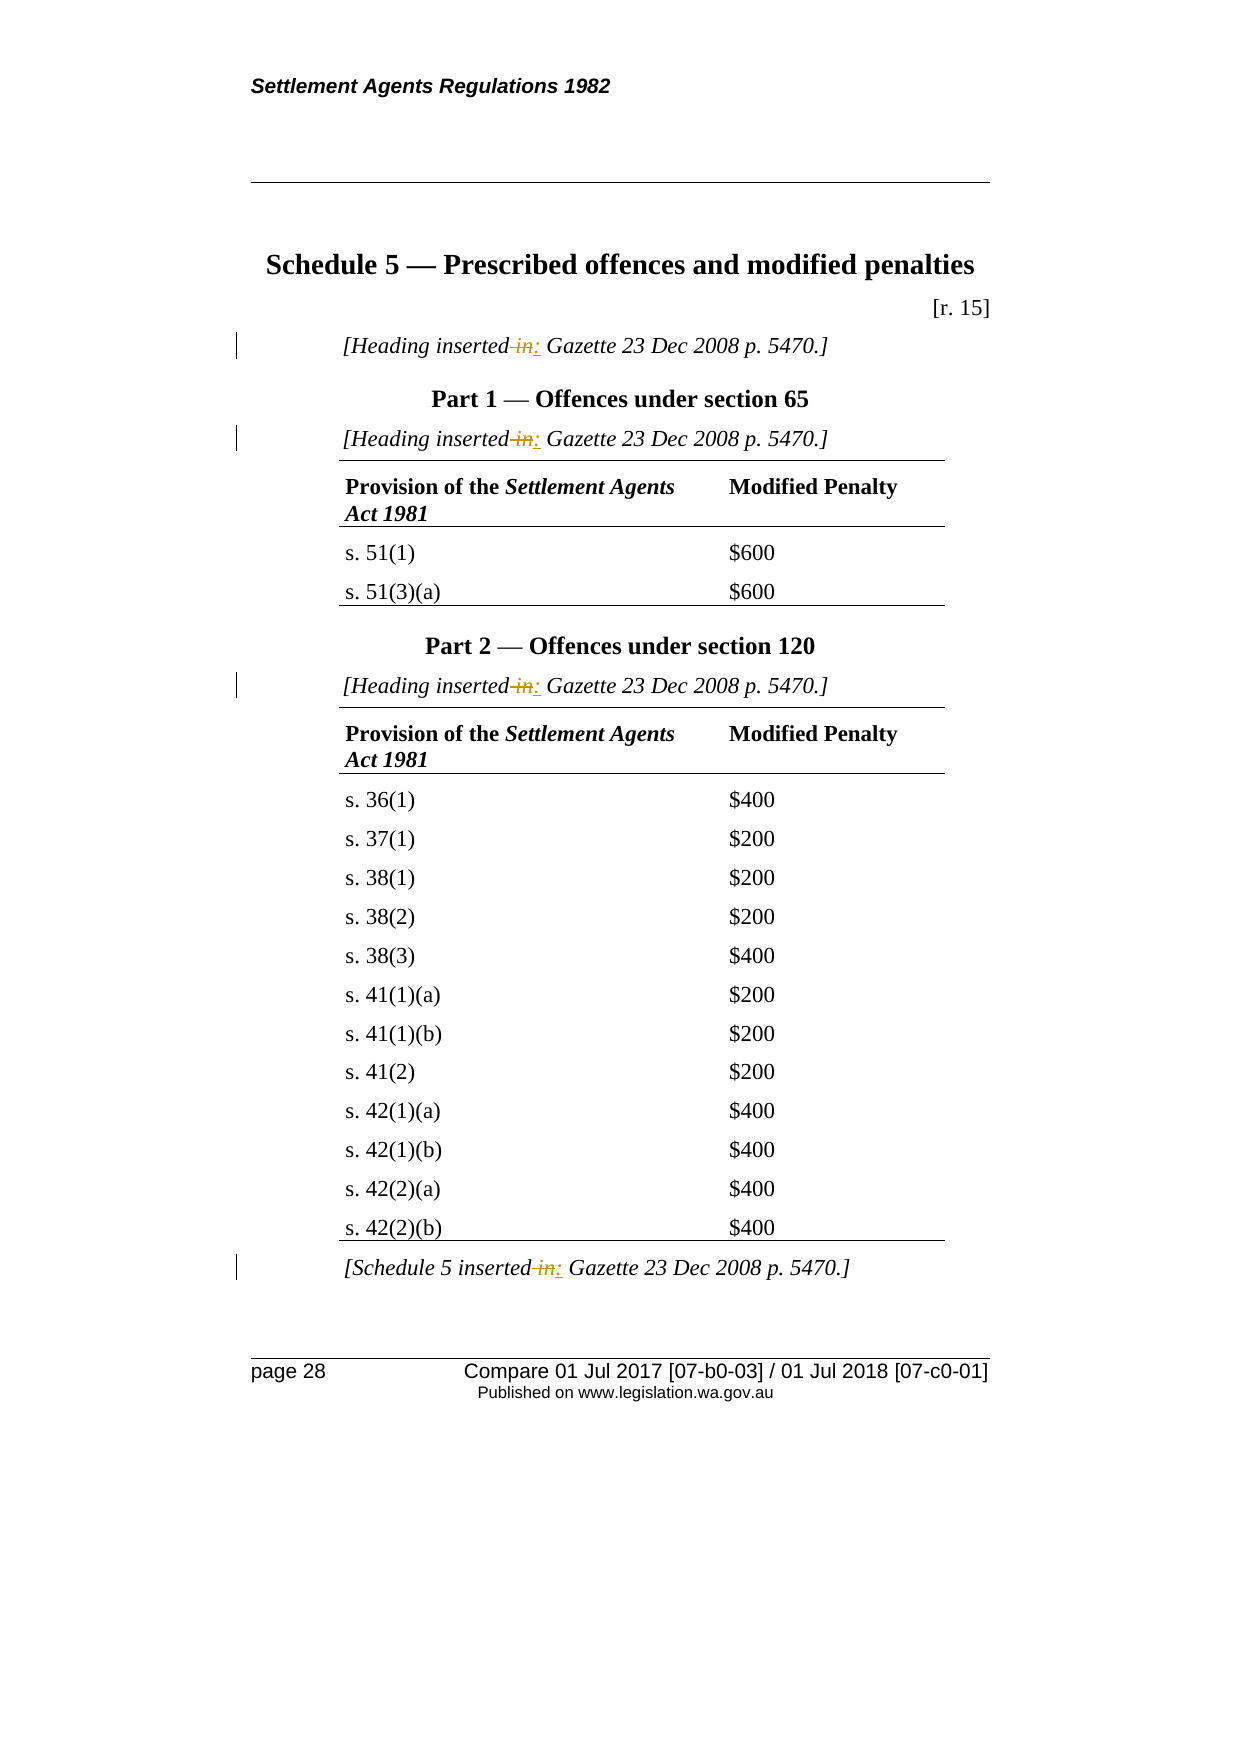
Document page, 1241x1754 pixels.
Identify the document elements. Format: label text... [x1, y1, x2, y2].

table_cell s. 37(1) [339, 813, 723, 852]
table_cell $400 [723, 1085, 944, 1124]
subtitle [Heading inserted Gazette 23 Dec 2008 p. 5470.] [251, 332, 990, 359]
table_header Provision of the Settlement Agents Act 1981 [339, 461, 723, 526]
table_cell s. 36(1) [339, 774, 723, 813]
text [Schedule 5 inserted Gazette 23 Dec 2008 p. 5470.] [251, 1254, 990, 1280]
table_cell $400 [723, 1201, 944, 1240]
subtitle [Heading inserted Gazette 23 Dec 2008 p. 5470.] [251, 672, 990, 698]
table_cell $200 [723, 1007, 944, 1046]
table_header Modified Penalty [723, 708, 944, 773]
subtitle Part 2 — Offences under section 120 [251, 631, 990, 659]
table_cell $200 [723, 813, 944, 852]
table_cell $200 [723, 968, 944, 1007]
table_cell s. 42(1)(b) [339, 1124, 723, 1162]
table_cell $600 [723, 527, 944, 566]
table_cell s. 51(1) [339, 527, 723, 566]
table_cell s. 42(2)(b) [339, 1201, 723, 1240]
table_cell s. 41(1)(a) [339, 968, 723, 1007]
table_cell $400 [723, 774, 944, 813]
table_cell $200 [723, 1046, 944, 1085]
table_cell $200 [723, 891, 944, 929]
subtitle Schedule 5 — Prescribed offences and modified penalties [251, 247, 990, 281]
table_cell $600 [723, 566, 944, 605]
subtitle Part 1 — Offences under section 65 [251, 384, 990, 412]
table_cell s. 51(3)(a) [339, 566, 723, 605]
table_cell $400 [723, 929, 944, 968]
table_cell s. 38(3) [339, 929, 723, 968]
table_cell s. 38(2) [339, 891, 723, 929]
table_header Provision of the Settlement Agents Act 1981 [339, 708, 723, 773]
text [r. 15] [251, 293, 990, 320]
table_cell s. 42(1)(a) [339, 1085, 723, 1124]
table_cell $400 [723, 1124, 944, 1162]
table_cell $200 [723, 852, 944, 891]
table_cell s. 42(2)(a) [339, 1163, 723, 1201]
table_cell s. 41(2) [339, 1046, 723, 1085]
table_header Modified Penalty [723, 461, 944, 526]
subtitle [Heading inserted Gazette 23 Dec 2008 p. 5470.] [251, 425, 990, 451]
table_cell s. 41(1)(b) [339, 1007, 723, 1046]
table_cell $400 [723, 1163, 944, 1201]
table_cell s. 38(1) [339, 852, 723, 891]
